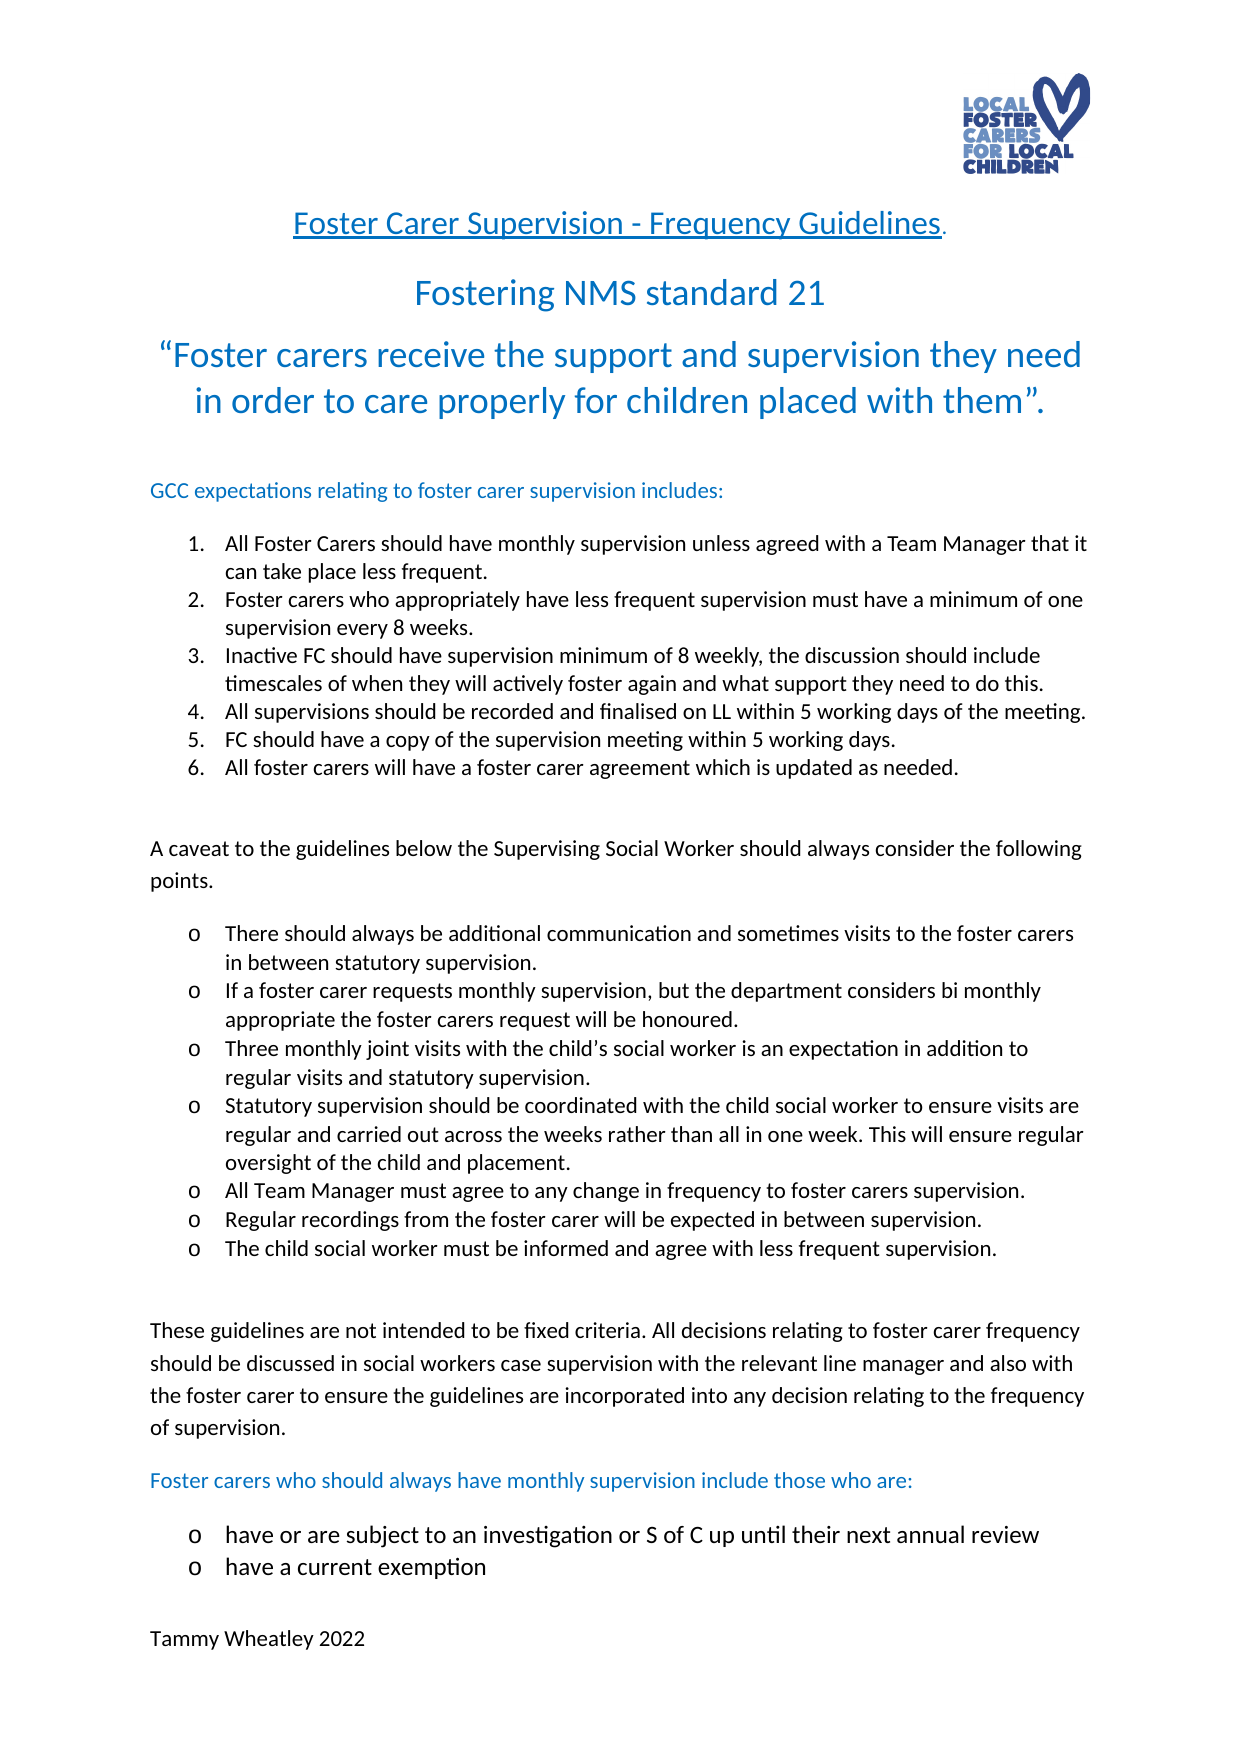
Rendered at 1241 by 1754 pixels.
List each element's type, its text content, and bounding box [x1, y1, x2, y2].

list Foster carers who appropriately have less frequent supervision must have a minimum of one supervision every 8 weeks. [187, 585, 1090, 641]
list Three monthly joint visits with the child’s social worker is an expectation in addition to regular visits and statutory supervision. [187, 1034, 1090, 1091]
list have a current exemption [187, 1551, 1090, 1583]
list All Foster Carers should have monthly supervision unless agreed with a Team Manager that it can take place less frequent. [187, 529, 1090, 585]
text Foster Carer Supervision - Frequency Guidelines. [150, 202, 1090, 242]
list If a foster carer requests monthly supervision, but the department considers bi monthly appropriate the foster carers request will be honoured. [187, 976, 1090, 1034]
list All foster carers will have a foster carer agreement which is updated as needed. [187, 753, 1090, 781]
list Statutory supervision should be coordinated with the child social worker to ensure visits are regular and carried out across the weeks rather than all in one week. This will ensure regular oversight of the child and placement. [187, 1091, 1090, 1176]
text “Foster carers receive the support and supervision they need in order to care properly for children placed with them”. [150, 331, 1090, 423]
list FC should have a copy of the supervision meeting within 5 working days. [187, 725, 1090, 753]
text GCC expectations relating to foster carer supervision includes: [150, 476, 1090, 504]
list have or are subject to an investigation or S of C up until their next annual review [187, 1519, 1090, 1551]
text A caveat to the guidelines below the Supervising Social Worker should always consider the following points. [150, 834, 1090, 894]
list There should always be additional communication and sometimes visits to the foster carers in between statutory supervision. [187, 919, 1090, 976]
picture [963, 73, 1091, 174]
text These guidelines are not intended to be fixed criteria. All decisions relating to foster carer frequency should be discussed in social workers case supervision with the relevant line manager and also with the foster carer to ensure the guidelines are incorporated into any decision relating to the frequency of supervision. [150, 1317, 1090, 1441]
list Regular recordings from the foster carer will be expected in between supervision. [187, 1205, 1090, 1234]
list Inactive FC should have supervision minimum of 8 weekly, the discussion should include timescales of when they will actively foster again and what support they need to do this. [187, 641, 1090, 697]
text Fostering NMS standard 21 [150, 269, 1090, 315]
text Foster carers who should always have monthly supervision include those who are: [150, 1466, 1090, 1494]
list The child social worker must be informed and agree with less frequent supervision. [187, 1234, 1090, 1263]
list All supervisions should be recorded and finalised on LL within 5 working days of the meeting. [187, 697, 1090, 725]
list All Team Manager must agree to any change in frequency to foster carers supervision. [187, 1176, 1090, 1205]
